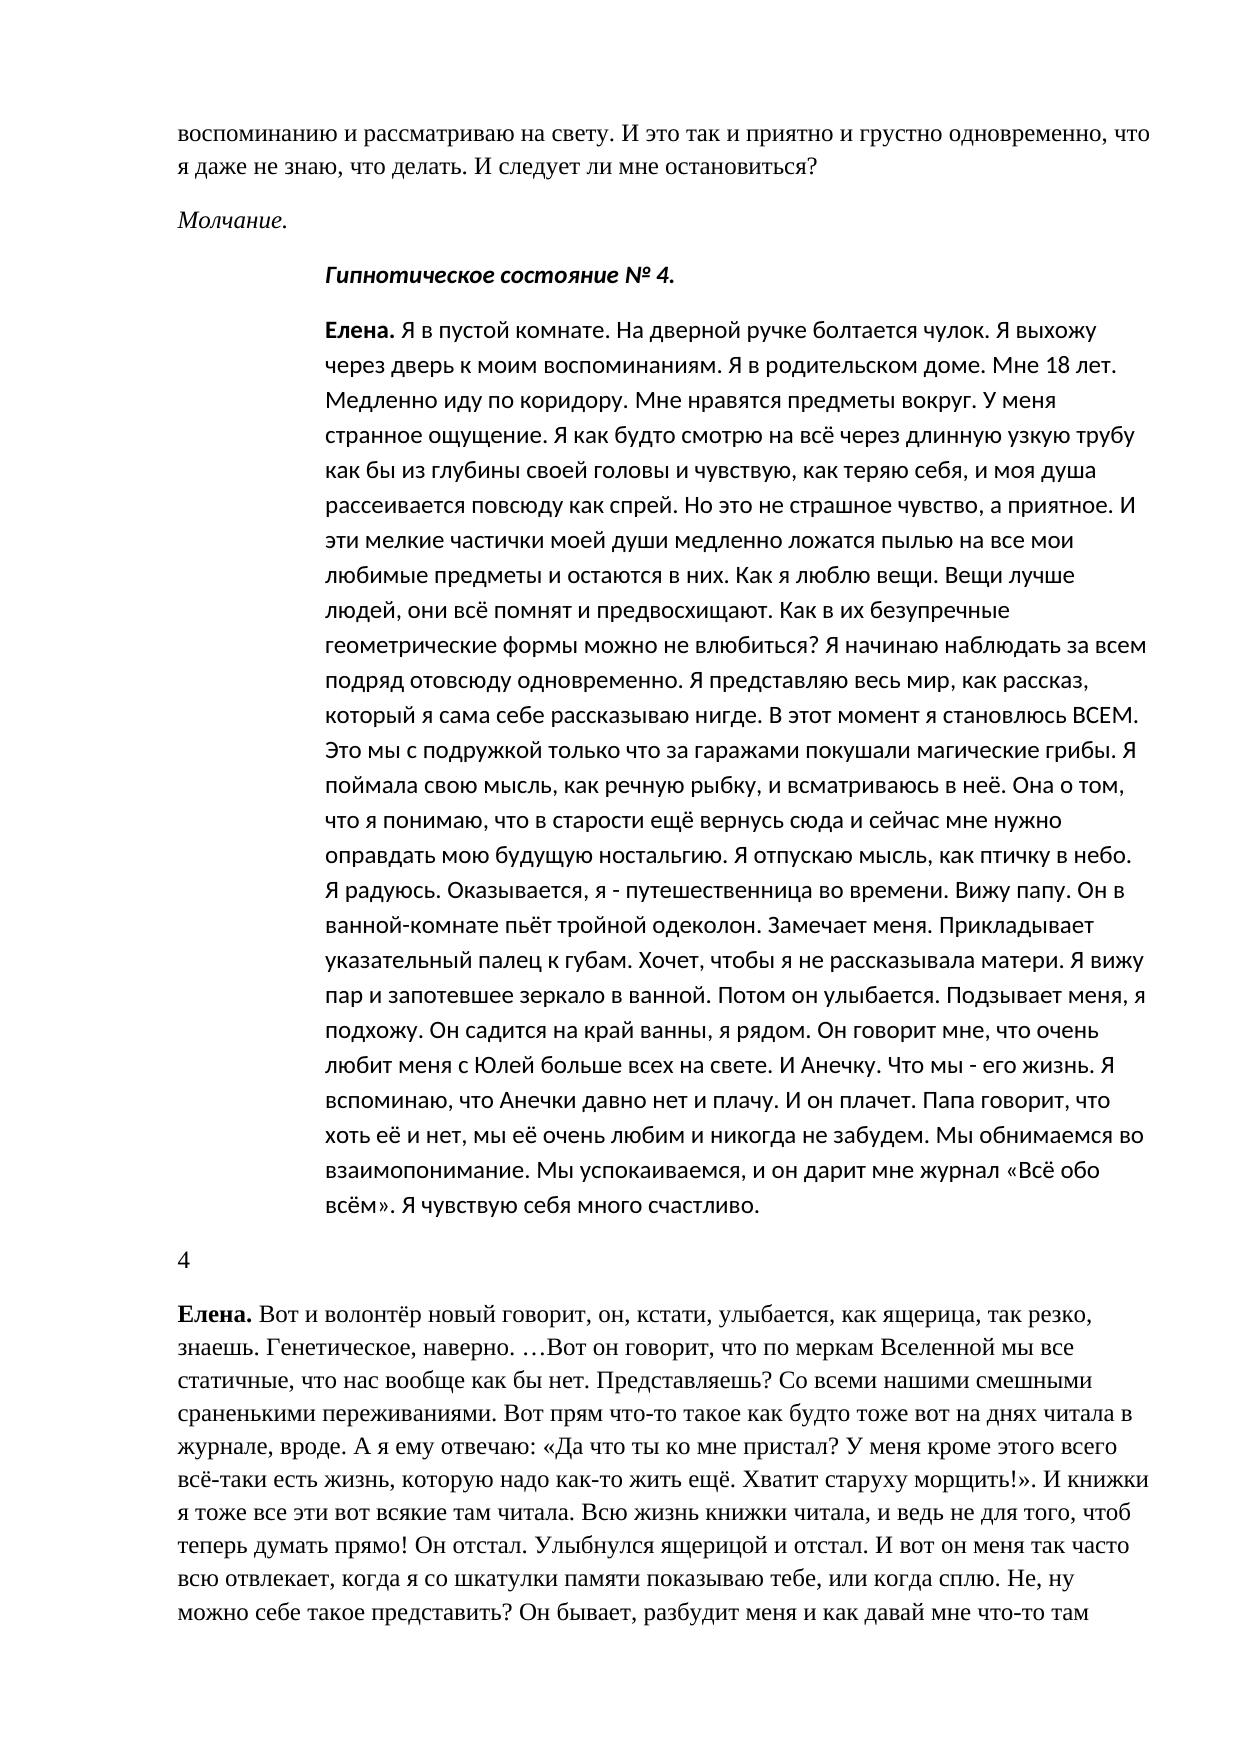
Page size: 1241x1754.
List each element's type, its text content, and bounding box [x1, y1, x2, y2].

text 4 [177, 1246, 1152, 1274]
text Гипнотическое состояние № 4. [325, 259, 1152, 289]
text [177, 1299, 1152, 1625]
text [177, 118, 1152, 180]
text Елена. Я в пустой комнате. На дверной ручке болтается чулок. Я выхожу через дверь к моим воспоминаниям. Я в родительском доме. Мне 18 лет. Медленно иду по коридору. Мне нравятся предметы вокруг. У меня странное ощущение. Я как будто смотрю на всё через длинную узкую трубу как бы из глубины своей головы и чувствую, как теряю себя, и моя душа рассеивается повсюду как спрей. Но это не страшное чувство, а приятное. И эти мелкие частички моей души медленно ложатся пылью на все мои любимые предметы и остаются в них. Как я люблю вещи. Вещи лучше людей, они всё помнят и предвосхищают. Как в их безупречные геометрические формы можно не влюбиться? Я начинаю наблюдать за всем подряд отовсюду одновременно. Я представляю весь мир, как рассказ, который я сама себе рассказываю нигде. В этот момент я становлюсь ВСЕМ. Это мы с подружкой только что за гаражами покушали магические грибы. Я поймала свою мысль, как речную рыбку, и всматриваюсь в неё. Она о том, что я понимаю, что в старости ещё вернусь сюда и сейчас мне нужно оправдать мою будущую ностальгию. Я отпускаю мысль, как птичку в небо. Я радуюсь. Оказывается, я - путешественница во времени. Вижу папу. Он в ванной-комнате пьёт тройной одеколон. Замечает меня. Прикладывает указательный палец к губам. Хочет, чтобы я не рассказывала матери. Я вижу пар и запотевшее зеркало в ванной. Потом он улыбается. Подзывает меня, я подхожу. Он садится на край ванны, я рядом. Он говорит мне, что очень любит меня с Юлей больше всех на свете. И Анечку. Что мы - его жизнь. Я вспоминаю, что Анечки давно нет и плачу. И он плачет. Папа говорит, что хоть её и нет, мы её очень любим и никогда не забудем. Мы обнимаемся во взаимопонимание. Мы успокаиваемся, и он дарит мне журнал «Всё обо всём». Я чувствую себя много счастливо. [325, 315, 1152, 1220]
text Молчание. [177, 205, 1152, 234]
